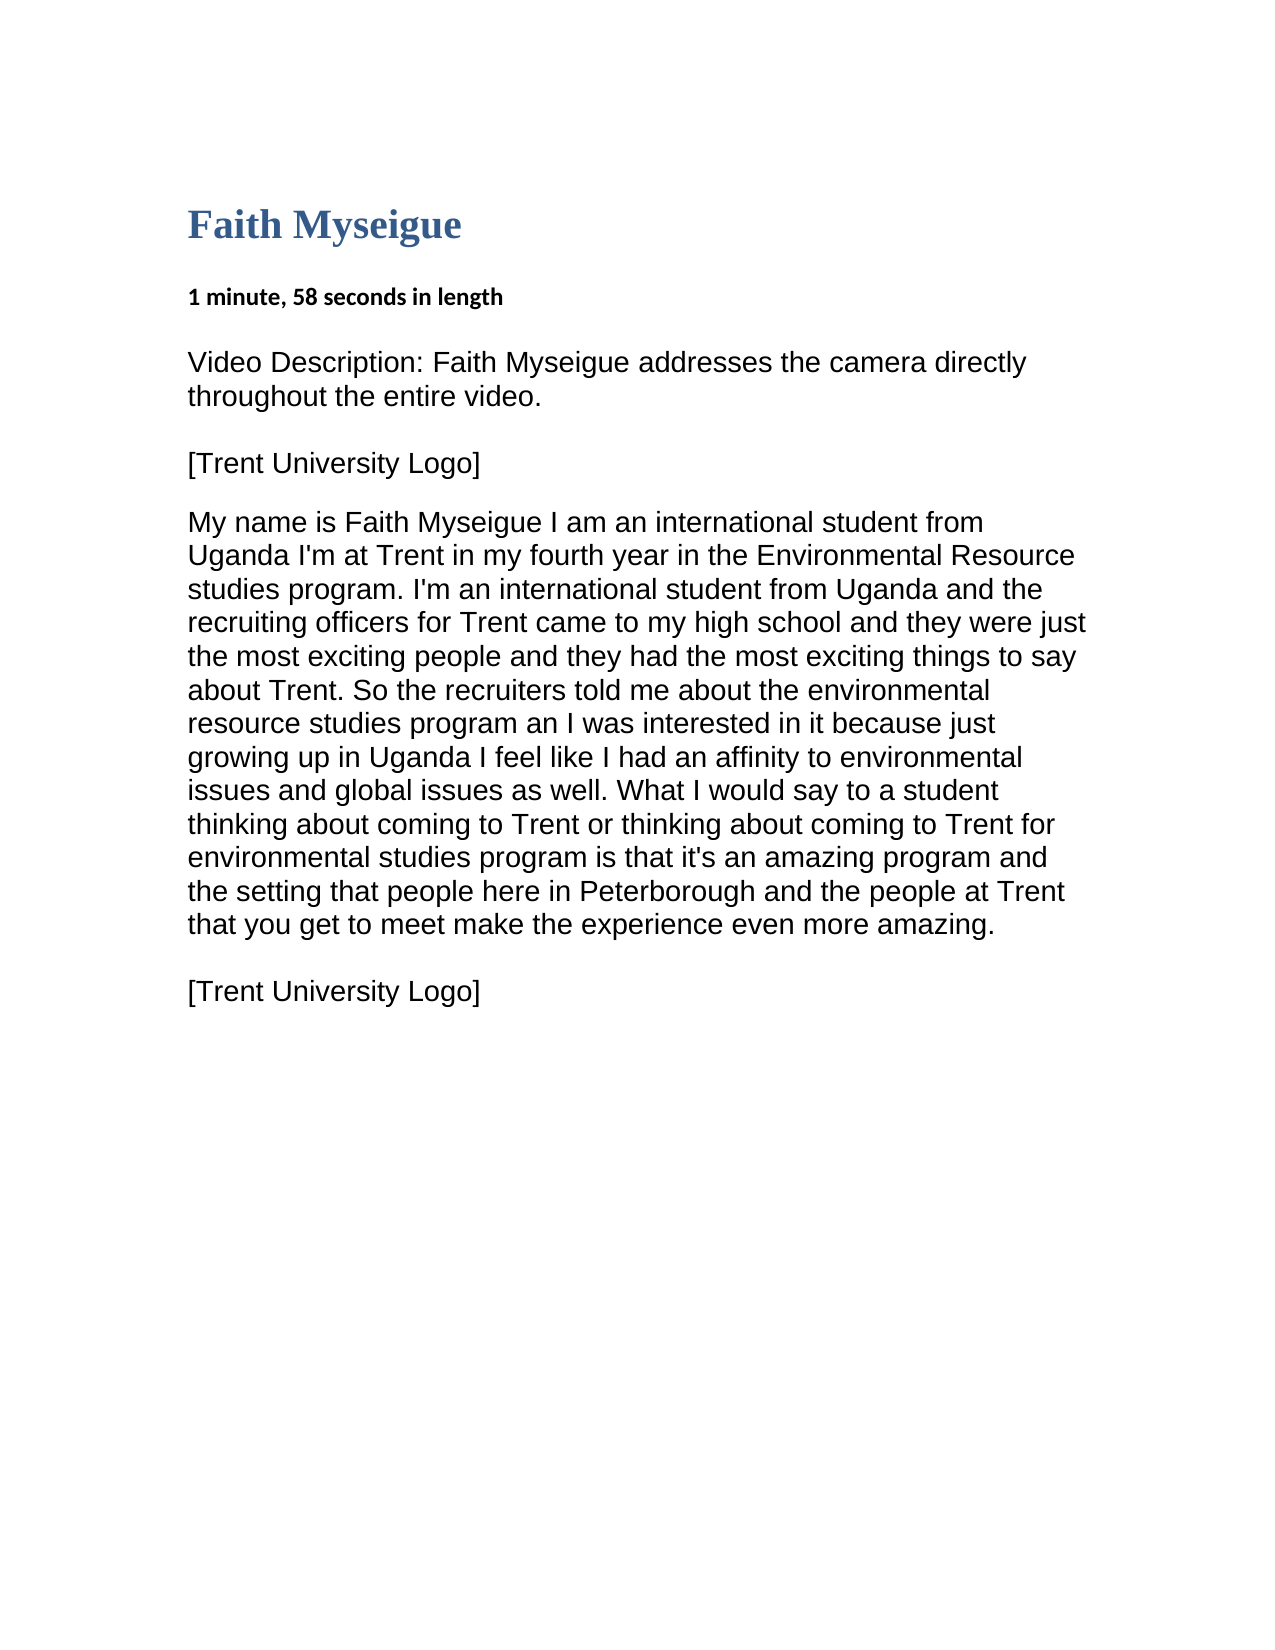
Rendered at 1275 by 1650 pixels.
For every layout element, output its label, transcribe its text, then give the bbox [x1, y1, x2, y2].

text Video Description: Faith Myseigue addresses the camera directly throughout the entire video. [187, 345, 1087, 412]
text My name is Faith Myseigue I am an international student from Uganda I'm at Trent in my fourth year in the Environmental Resource studies program. I'm an international student from Uganda and the recruiting officers for Trent came to my high school and they were just the most exciting people and they had the most exciting things to say about Trent. So the recruiters told me about the environmental resource studies program an I was interested in it because just growing up in Uganda I feel like I had an affinity to environmental issues and global issues as well. What I would say to a student thinking about coming to Trent or thinking about coming to Trent for environmental studies program is that it's an amazing program and the setting that people here in Peterborough and the people at Trent that you get to meet make the experience even more amazing. [187, 505, 1087, 941]
text [Trent University Logo] [187, 446, 1087, 479]
text 1 minute, 58 seconds in length [187, 281, 1087, 312]
subtitle Faith Myseigue [187, 200, 1087, 248]
text [Trent University Logo] [187, 974, 1087, 1008]
